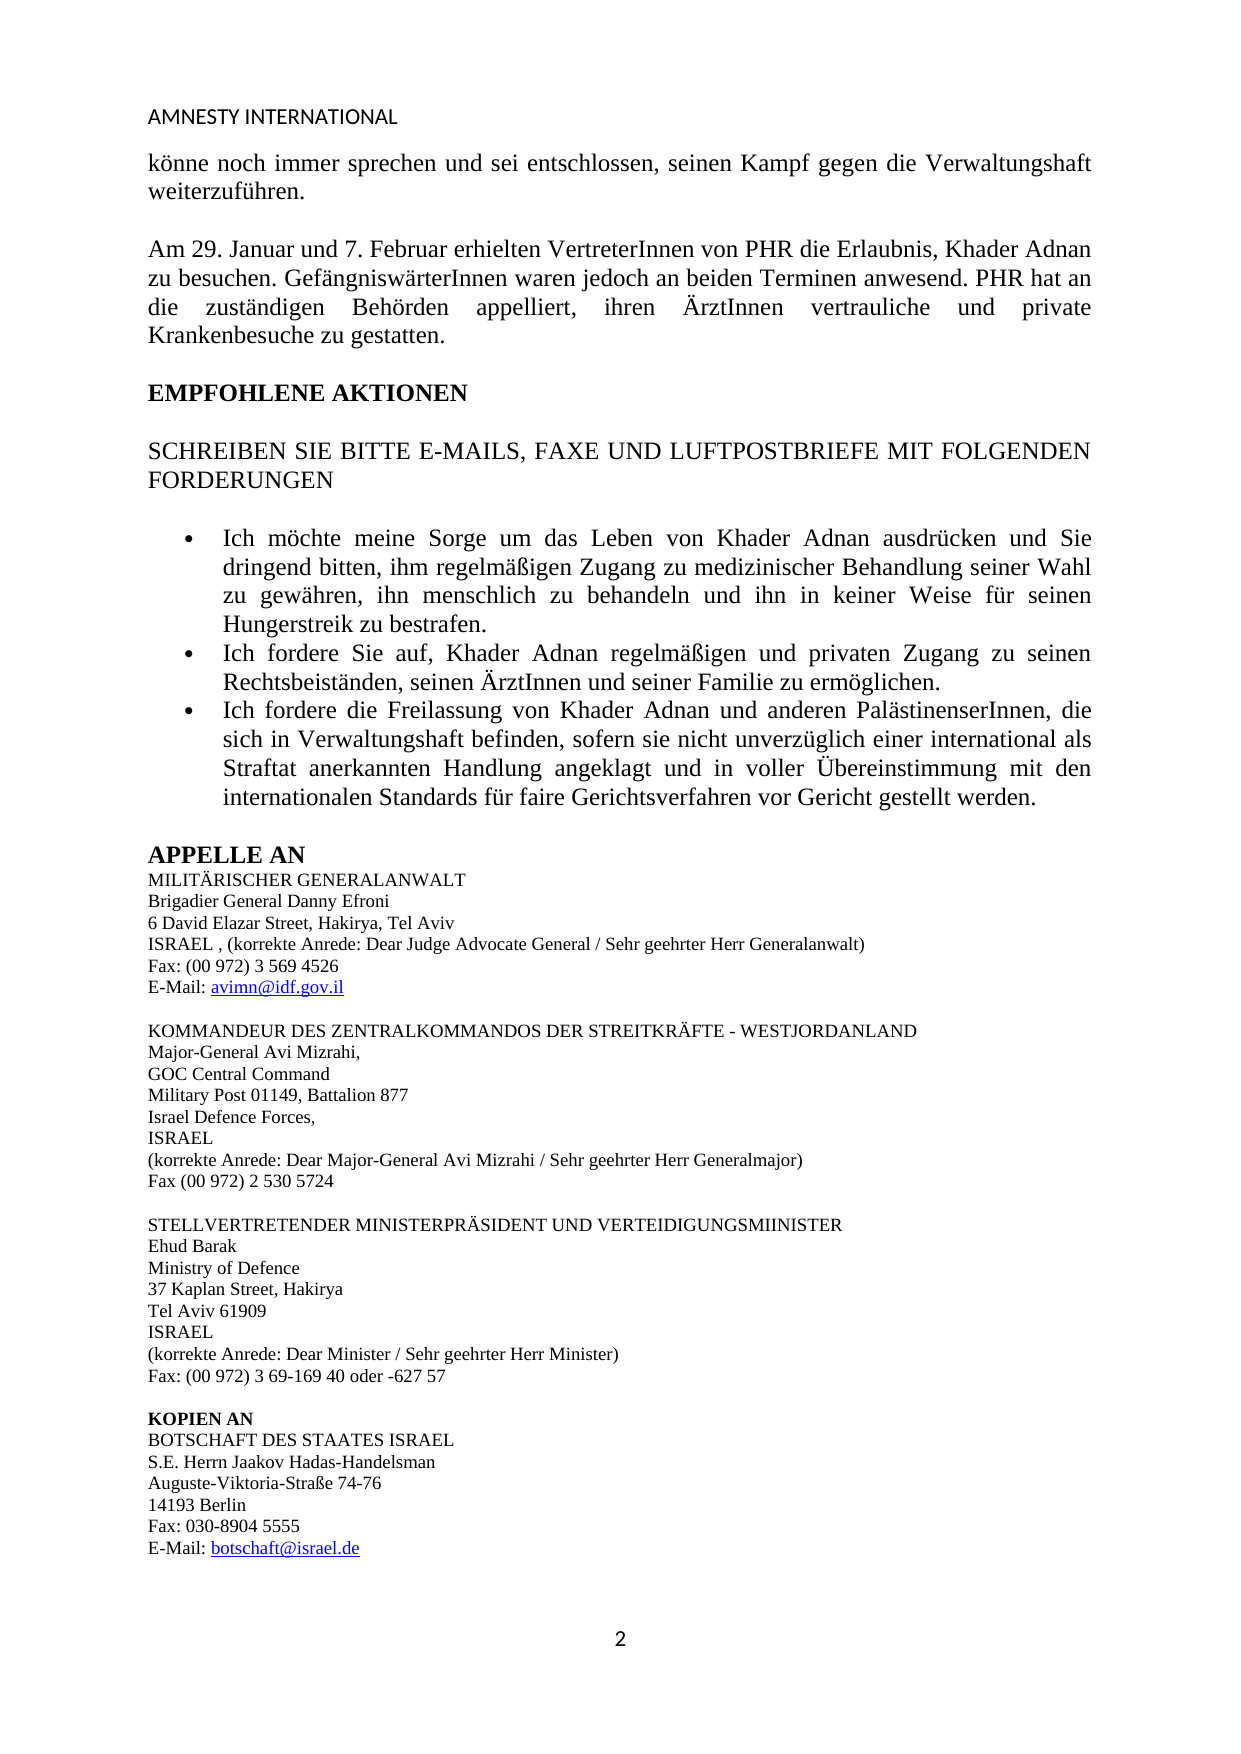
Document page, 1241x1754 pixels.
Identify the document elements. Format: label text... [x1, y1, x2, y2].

list Ich fordere die Freilassung von Khader Adnan und anderen PalästinenserInnen, die sich in Verwaltungshaft befinden, sofern sie nicht unverzüglich einer international als Straftat anerkannten Handlung angeklagt und in voller Übereinstimmung mit den internationalen Standards für faire Gerichtsverfahren vor Gericht gestellt werden. [185, 696, 1092, 811]
text KOMMANDEUR DES ZENTRALKOMMANDOS DER STREITKRÄFTE - WESTJORDANLAND [148, 1019, 1092, 1041]
text Major-General Avi Mizrahi, [148, 1041, 1092, 1063]
text E-Mail: avimn@idf.gov.il [148, 976, 1092, 998]
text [148, 148, 1092, 205]
text Fax: (00 972) 3 569 4526 [148, 955, 1092, 976]
text S.E. Herrn Jaakov Hadas-Handelsman [148, 1451, 1092, 1472]
text Fax: 030-8904 5555 [148, 1515, 1092, 1537]
text ISRAEL [148, 1321, 1092, 1343]
text 6 David Elazar Street, Hakirya, Tel Aviv [148, 912, 1092, 933]
text (korrekte Anrede: Dear Minister / Sehr geehrter Herr Minister) [148, 1343, 1092, 1364]
text Am 29. Januar und 7. Februar erhielten VertreterInnen von PHR die Erlaubnis, Khader Adnan zu besuchen. GefängniswärterInnen waren jedoch an beiden Terminen anwesend. PHR hat an die zuständigen Behörden appelliert, ihren ÄrztInnen vertrauliche und private Krankenbesuche zu gestatten. [148, 234, 1092, 349]
text 37 Kaplan Street, Hakirya [148, 1278, 1092, 1300]
text ISRAEL , (korrekte Anrede: Dear Judge Advocate General / Sehr geehrter Herr Generalanwalt) [148, 933, 1092, 955]
text MILITÄRISCHER GENERALANWALT [148, 868, 1092, 890]
text Fax (00 972) 2 530 5724 [148, 1170, 1092, 1192]
text KOPIEN AN [148, 1408, 1092, 1429]
text Military Post 01149, Battalion 877 [148, 1084, 1092, 1106]
text Israel Defence Forces, [148, 1106, 1092, 1127]
text Auguste-Viktoria-Straße 74-76 [148, 1472, 1092, 1494]
text Brigadier General Danny Efroni [148, 890, 1092, 912]
text Ministry of Defence [148, 1257, 1092, 1278]
list Ich möchte meine Sorge um das Leben von Khader Adnan ausdrücken und Sie dringend bitten, ihm regelmäßigen Zugang zu medizinischer Behandlung seiner Wahl zu gewähren, ihn menschlich zu behandeln und ihn in keiner Weise für seinen Hungerstreik zu bestrafen. [185, 523, 1092, 638]
text Tel Aviv 61909 [148, 1300, 1092, 1321]
text (korrekte Anrede: Dear Major-General Avi Mizrahi / Sehr geehrter Herr Generalmajor) [148, 1149, 1092, 1170]
text 14193 Berlin [148, 1494, 1092, 1515]
text APPELLE AN [148, 840, 1092, 868]
text ISRAEL [148, 1127, 1092, 1149]
text BOTSCHAFT DES STAATES ISRAEL [148, 1429, 1092, 1451]
text E-Mail: botschaft@israel.de [148, 1537, 1092, 1558]
list Ich fordere Sie auf, Khader Adnan regelmäßigen und privaten Zugang zu seinen Rechtsbeiständen, seinen ÄrztInnen und seiner Familie zu ermöglichen. [185, 638, 1092, 696]
text Ehud Barak [148, 1235, 1092, 1257]
text Fax: (00 972) 3 69-169 40 oder -627 57 [148, 1364, 1092, 1386]
text SCHREIBEN SIE BITTE E-MAILS, FAXE UND LUFTPOSTBRIEFE MIT FOLGENDEN FORDERUNGEN [148, 436, 1092, 494]
text GOC Central Command [148, 1063, 1092, 1084]
text EMPFOHLENE AKTIONEN [148, 378, 1092, 407]
text STELLVERTRETENDER MINISTERPRÄSIDENT UND VERTEIDIGUNGSMIINISTER [148, 1213, 1092, 1235]
